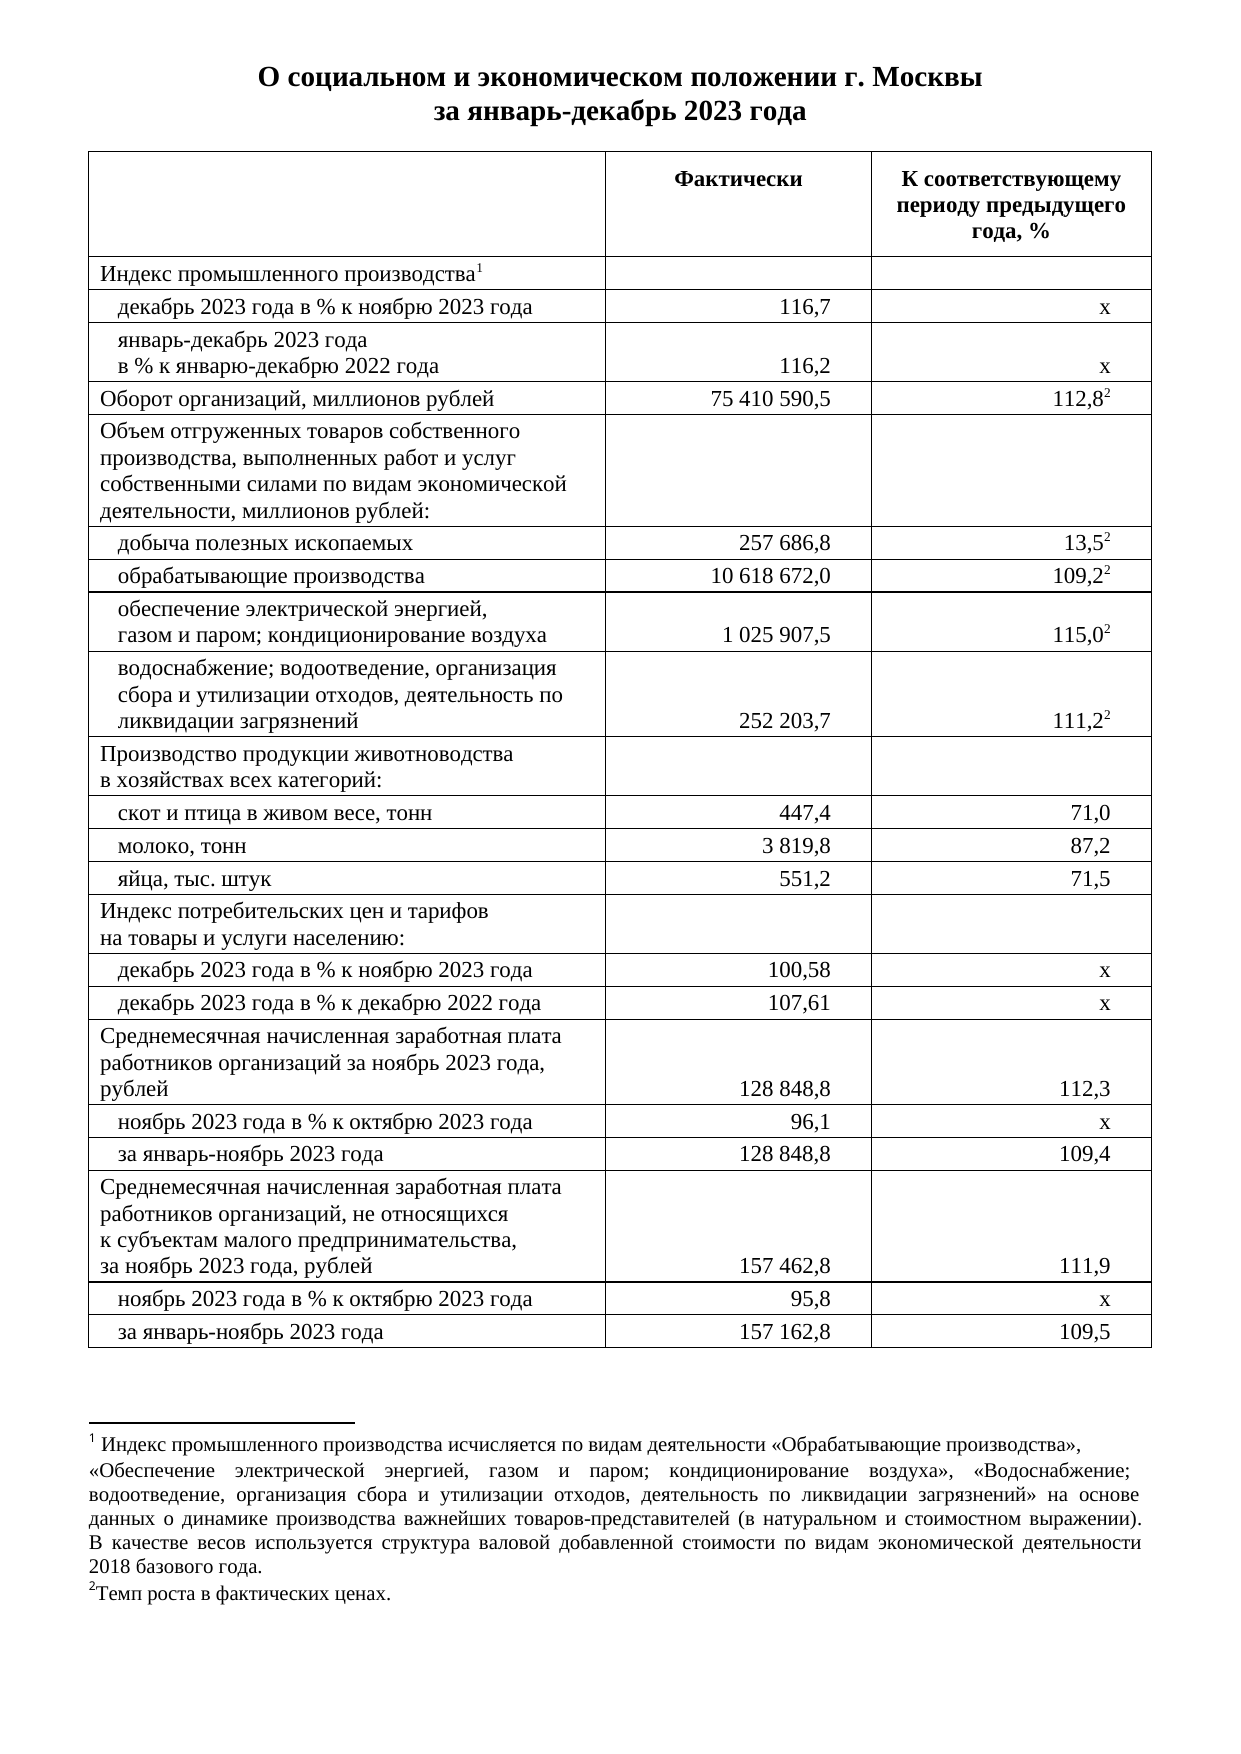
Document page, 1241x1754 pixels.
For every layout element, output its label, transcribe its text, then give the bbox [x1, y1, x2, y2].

table_cell ноябрь 2023 года в % к октябрю 2023 года [89, 1105, 605, 1137]
table_cell [606, 257, 871, 289]
table_cell молоко, тонн [89, 829, 605, 861]
table_cell 3 819,8 [606, 829, 871, 861]
table_cell январь-декабрь 2023 года в % к январю-декабрю 2022 года [89, 323, 605, 381]
table_cell обрабатывающие производства [89, 560, 605, 591]
table_cell 95,8 [606, 1283, 871, 1314]
table_cell [872, 895, 1151, 953]
table_cell [872, 257, 1151, 289]
table_cell ноябрь 2023 года в % к октябрю 2023 года [89, 1283, 605, 1314]
table_cell за январь-ноябрь 2023 года [89, 1138, 605, 1169]
table_cell Индекс потребительских цен и тарифов на товары и услуги населению: [89, 895, 605, 953]
table_header Фактически [606, 152, 871, 256]
table_cell 112,3 [872, 1020, 1151, 1104]
table_cell х [872, 290, 1151, 322]
table_cell х [872, 1283, 1151, 1314]
table_cell х [872, 323, 1151, 381]
table_cell [872, 737, 1151, 795]
text О социальном и экономическом положении г. Москвы [89, 59, 1152, 93]
table_cell 112,8 [872, 382, 1151, 414]
table_cell [606, 737, 871, 795]
table_cell декабрь 2023 года в % к декабрю 2022 года [89, 987, 605, 1018]
table_cell 109,5 [872, 1315, 1151, 1347]
table_cell Объем отгруженных товаров собственного производства, выполненных работ и услуг собственными силами по видам экономической деятельности, миллионов рублей: [89, 415, 605, 526]
table_cell Индекс промышленного производства [89, 257, 605, 289]
table_cell 257 686,8 [606, 527, 871, 558]
table_cell 447,4 [606, 796, 871, 828]
table_cell яйца, тыс. штук [89, 862, 605, 894]
table_cell [606, 895, 871, 953]
table_cell декабрь 2023 года в % к ноябрю 2023 года [89, 290, 605, 322]
table_cell 10 618 672,0 [606, 560, 871, 591]
table_cell 551,2 [606, 862, 871, 894]
table_cell 100,58 [606, 954, 871, 986]
table_cell 157 462,8 [606, 1171, 871, 1281]
table_cell 96,1 [606, 1105, 871, 1137]
text за январь-декабрь 2023 года [89, 93, 1152, 126]
table_cell 157 162,8 [606, 1315, 871, 1347]
table_header К соответствующему периоду предыдущего года, % [872, 152, 1151, 256]
table_cell добыча полезных ископаемых [89, 527, 605, 558]
table_cell [606, 415, 871, 526]
table_cell [872, 415, 1151, 526]
table_cell 116,2 [606, 323, 871, 381]
table_cell 87,2 [872, 829, 1151, 861]
table_cell 107,61 [606, 987, 871, 1018]
table_cell декабрь 2023 года в % к ноябрю 2023 года [89, 954, 605, 986]
table_cell 71,0 [872, 796, 1151, 828]
table_cell за январь-ноябрь 2023 года [89, 1315, 605, 1347]
table_cell 109,4 [872, 1138, 1151, 1169]
table_cell 111,9 [872, 1171, 1151, 1281]
table_cell Производство продукции животноводства в хозяйствах всех категорий: [89, 737, 605, 795]
table_cell водоснабжение; водоотведение, организация сбора и утилизации отходов, деятельность по ликвидации загрязнений [89, 652, 605, 736]
table_cell 75 410 590,5 [606, 382, 871, 414]
table_cell х [872, 987, 1151, 1018]
table_cell Среднемесячная начисленная заработная плата работников организаций за ноябрь 2023 года, рублей [89, 1020, 605, 1104]
table_cell 13,52 [872, 527, 1151, 558]
table_header [89, 152, 605, 256]
table_cell 115,02 [872, 593, 1151, 651]
table_cell Среднемесячная начисленная заработная плата работников организаций, не относящихся к субъектам малого предпринимательства, за ноябрь 2023 года, рублей [89, 1171, 605, 1281]
table_cell 128 848,8 [606, 1138, 871, 1169]
table_cell 111,22 [872, 652, 1151, 736]
table_cell скот и птица в живом весе, тонн [89, 796, 605, 828]
table_cell 252 203,7 [606, 652, 871, 736]
table_cell 116,7 [606, 290, 871, 322]
table_cell 71,5 [872, 862, 1151, 894]
table_cell 1 025 907,5 [606, 593, 871, 651]
table_cell 109,22 [872, 560, 1151, 591]
table_cell 128 848,8 [606, 1020, 871, 1104]
table_cell х [872, 1105, 1151, 1137]
table_cell х [872, 954, 1151, 986]
table_cell Оборот организаций, миллионов рублей [89, 382, 605, 414]
table_cell обеспечение электрической энергией, газом и паром; кондиционирование воздуха [89, 593, 605, 651]
